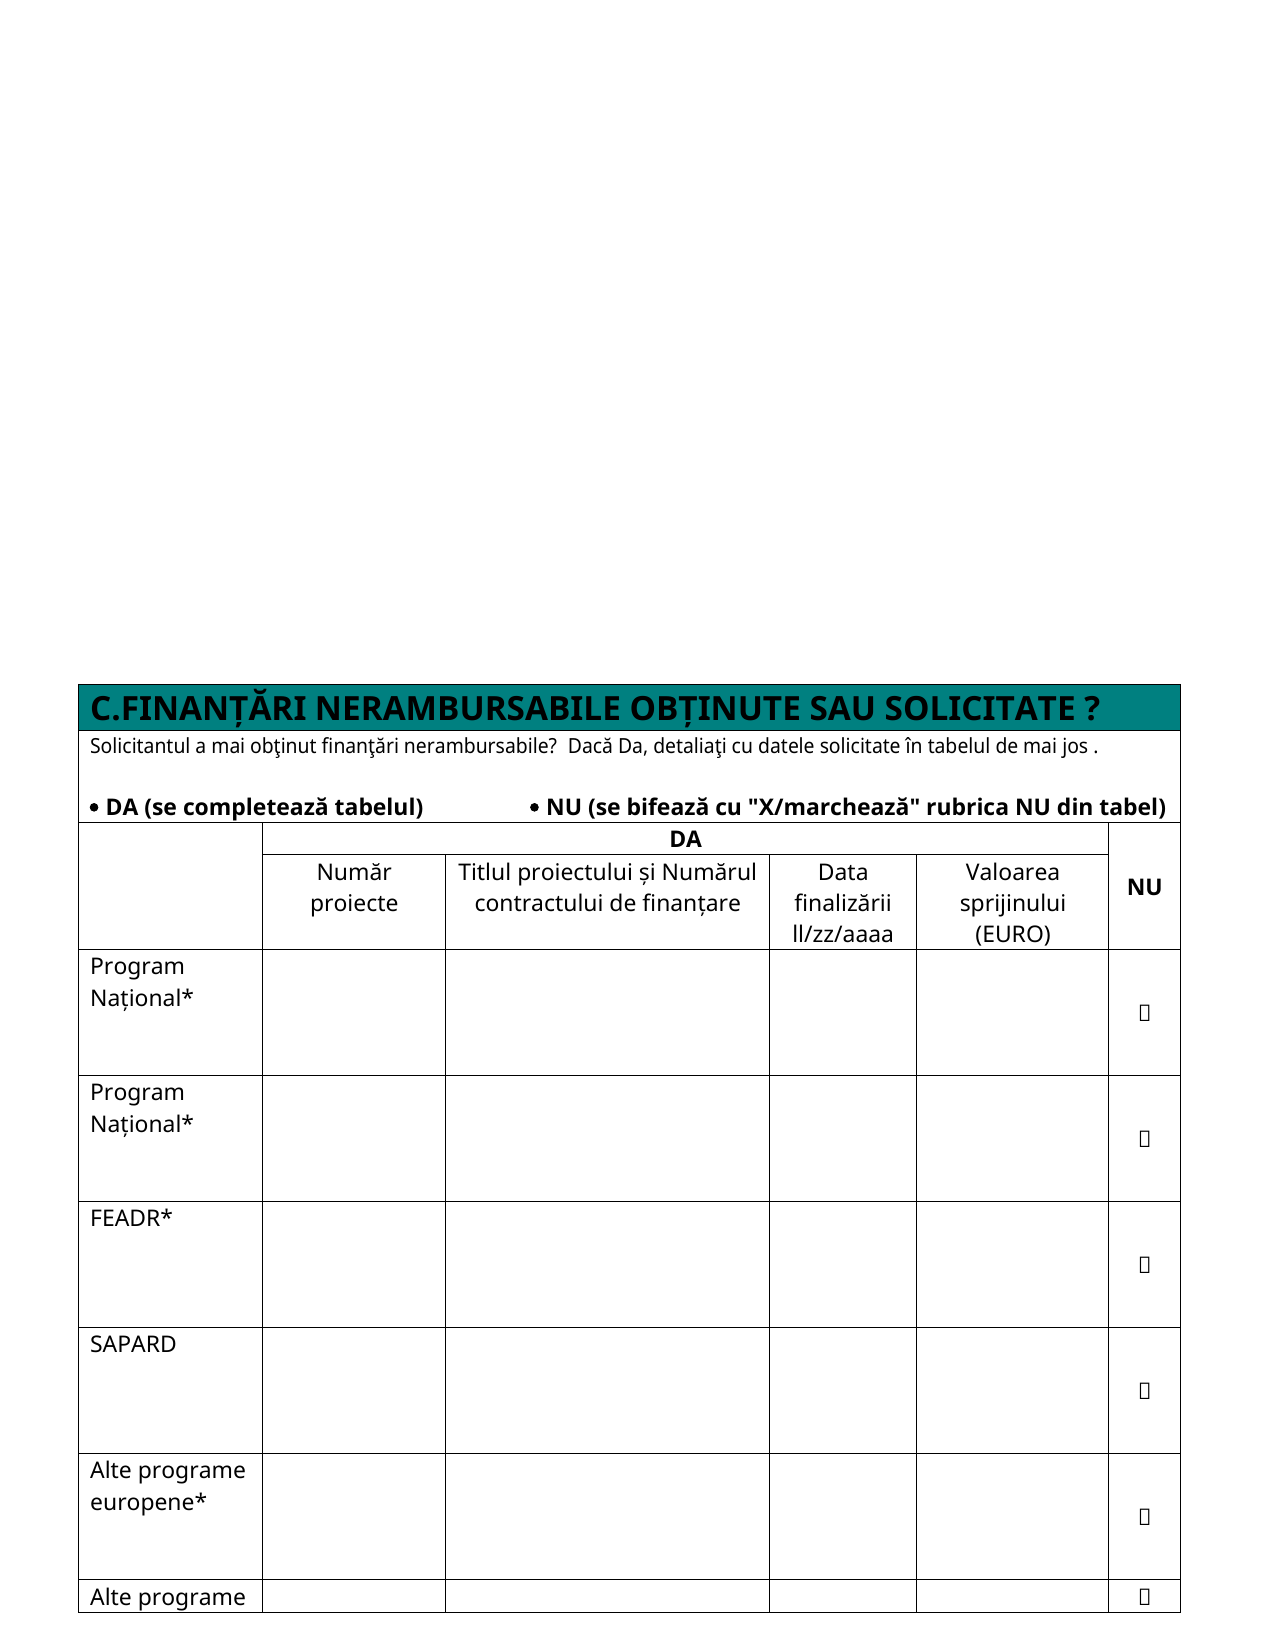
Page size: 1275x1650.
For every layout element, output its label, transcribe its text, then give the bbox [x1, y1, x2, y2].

table_cell [770, 1328, 916, 1453]
table_cell Număr proiecte [263, 855, 445, 949]
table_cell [79, 1454, 262, 1579]
table_cell Titlul proiectului și Numărul contractului de finanțare [446, 855, 769, 949]
table_cell [263, 950, 445, 1075]
table_cell Valoarea sprijinului (EURO) [917, 855, 1108, 949]
table_cell  [1109, 1202, 1180, 1327]
table_cell Program Național* [79, 1076, 262, 1201]
table_cell [263, 1076, 445, 1201]
table_cell [446, 1202, 769, 1327]
table_cell [917, 1202, 1108, 1327]
table_cell  [1109, 950, 1180, 1075]
table_cell  [1109, 1580, 1180, 1612]
table_cell [446, 1454, 769, 1579]
table_cell FEADR* [79, 1202, 262, 1327]
table_cell  [1109, 1328, 1180, 1453]
table_cell [770, 1580, 916, 1612]
table_cell [770, 1454, 916, 1579]
table_cell [770, 1202, 916, 1327]
table_cell Solicitantul a mai obţinut finanţări nerambursabile? Dacă Da, detaliaţi cu datele solicitate în tabelul de mai jos . DA (se completează tabelul) NU (se bifează cu "X/marchează" rubrica NU din tabel) [79, 731, 1180, 822]
table_cell [263, 1328, 445, 1453]
table_cell [917, 1076, 1108, 1201]
table_cell  [1109, 1454, 1180, 1579]
table_cell Program Național* [79, 950, 262, 1075]
table_cell DA [263, 823, 1108, 854]
table_cell NU [1109, 823, 1180, 949]
table_header C.FINANȚĂRI NERAMBURSABILE OBȚINUTE SAU SOLICITATE ? [79, 685, 1180, 730]
table_cell  [1109, 1076, 1180, 1201]
table_cell [917, 1328, 1108, 1453]
table_cell SAPARD [79, 1328, 262, 1453]
table_cell [263, 1454, 445, 1579]
table_cell [446, 1580, 769, 1612]
table_cell [263, 1580, 445, 1612]
table_cell [917, 950, 1108, 1075]
table_cell [917, 1454, 1108, 1579]
table_cell [79, 823, 262, 949]
table_cell [446, 950, 769, 1075]
table_cell [446, 1328, 769, 1453]
table_cell [770, 950, 916, 1075]
table_cell [770, 1076, 916, 1201]
table_cell [446, 1076, 769, 1201]
table_cell [263, 1202, 445, 1327]
table_cell Data finalizării ll/zz/aaaa [770, 855, 916, 949]
table_cell [917, 1580, 1108, 1612]
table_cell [79, 1580, 262, 1612]
